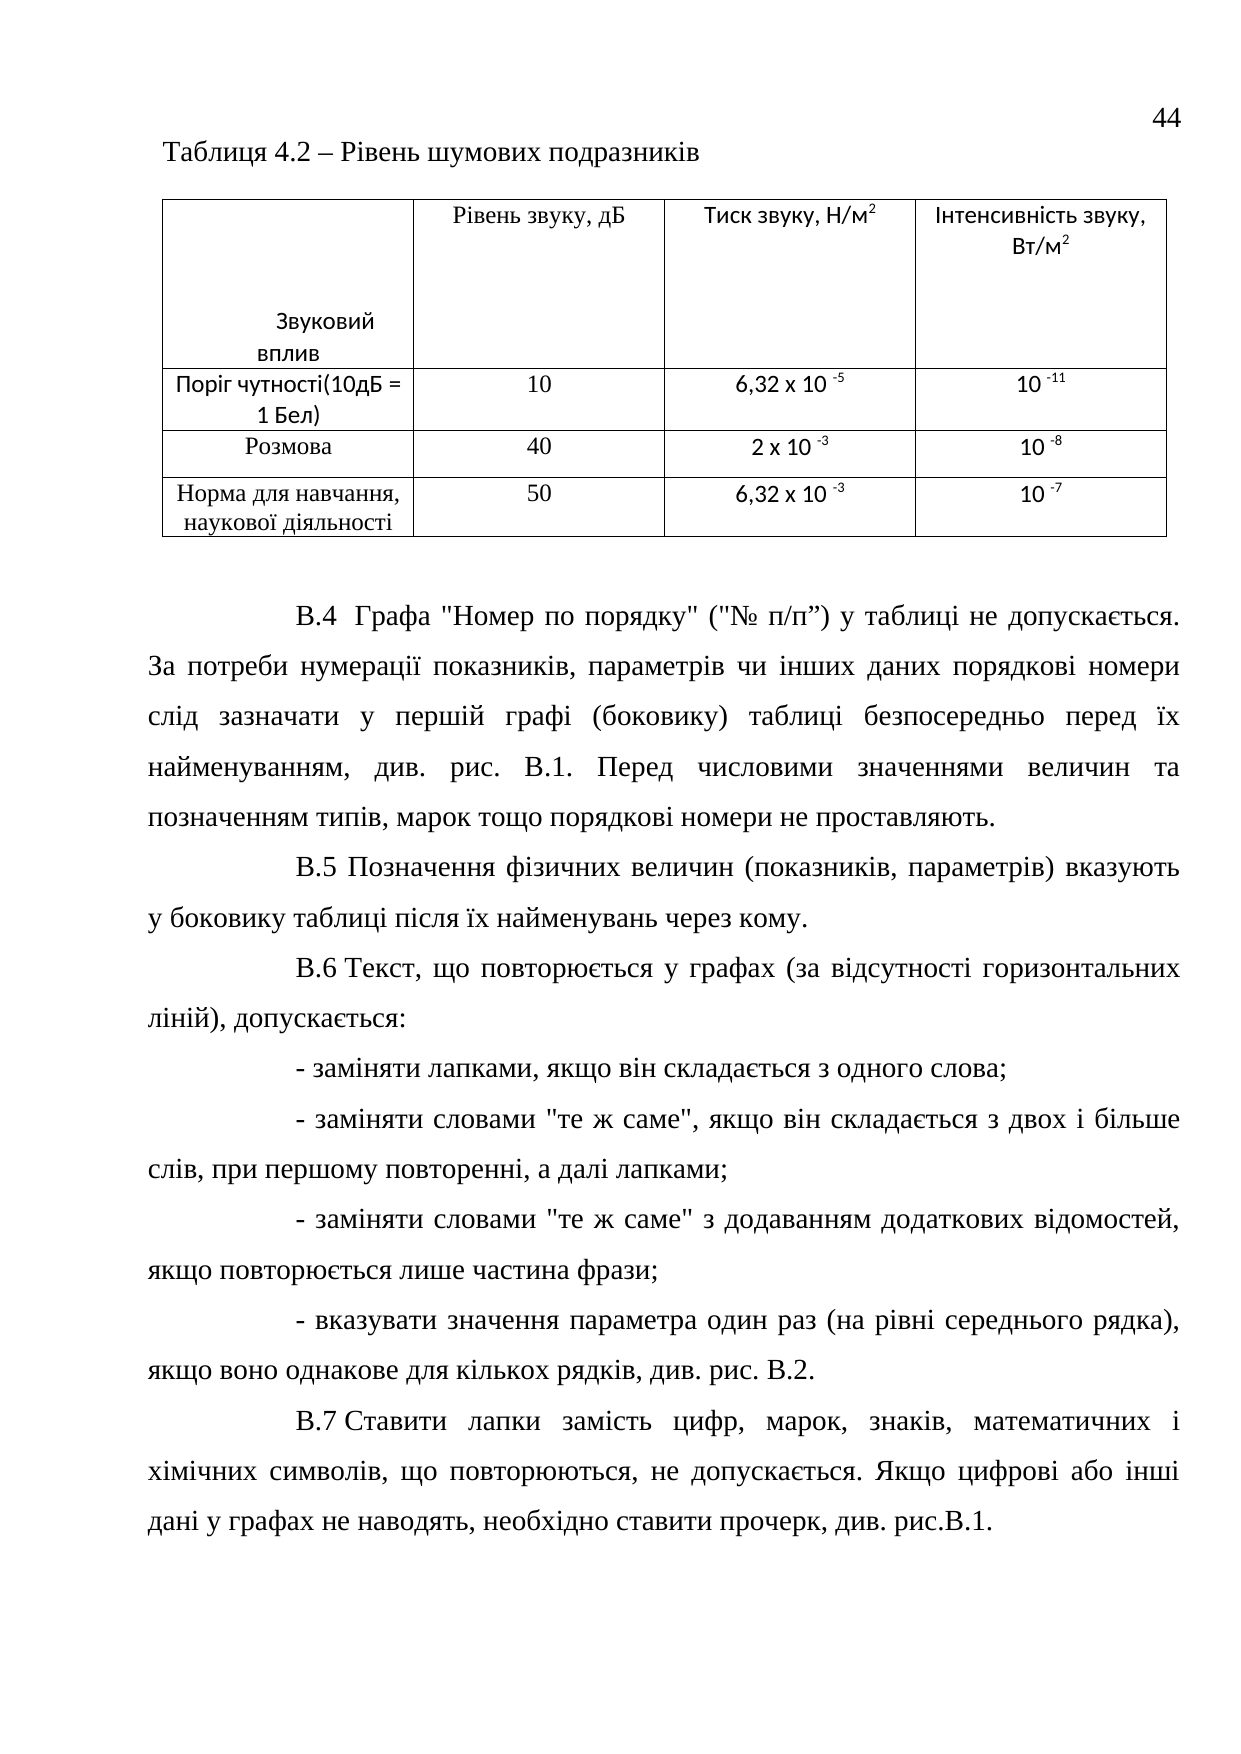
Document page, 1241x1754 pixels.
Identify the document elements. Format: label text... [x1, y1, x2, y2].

table_cell 6,32 х 10 -3 [665, 478, 915, 536]
table_header Інтенсивність звуку, Вт/м2 [916, 200, 1166, 368]
text - вказувати значення параметра один раз (на рівні середнього рядка), якщо воно однакове для кількох рядків, див. рис. В.2. [148, 1302, 1181, 1386]
table_cell 50 [414, 478, 664, 536]
table_cell 10 -7 [916, 478, 1166, 536]
table_cell Поріг чутності(10дБ = 1 Бел) [321, 369, 413, 430]
table_cell Поріг чутності(10дБ = 1 Бел) [163, 369, 256, 430]
text В.5 Позначення фізичних величин (показників, параметрів) вказують у боковику таблиці після їх найменувань через кому. [148, 849, 1181, 933]
table_cell 10 -8 [916, 431, 1166, 477]
table_cell 6,32 х 10 -5 [665, 369, 915, 430]
text Таблиця 4.2 – Рівень шумових подразників [162, 134, 1181, 167]
text В.4 Графа "Номер по порядку" ("№ п/п”) у таблиці не допускається. За потреби нумерації показників, параметрів чи інших даних порядкові номери слід зазначати у першій графі (боковику) таблиці безпосередньо перед їх найменуванням, див. рис. В.1. Перед числовими значеннями величин та позначенням типів, марок тощо порядкові номери не проставляють. [148, 598, 1181, 833]
table_cell 10 [414, 369, 664, 430]
text В.7 Ставити лапки замість цифр, марок, знаків, математичних і хімічних символів, що повторюються, не допускається. Якщо цифрові або інші дані у графах не наводять, необхідно ставити прочерк, див. рис.В.1. [148, 1403, 1181, 1537]
text - заміняти словами "те ж саме" з додаванням додаткових відомостей, якщо повторюється лише частина фрази; [148, 1202, 1181, 1285]
table_header Тиск звуку, Н/м2 [665, 200, 915, 368]
table_cell 40 [414, 431, 664, 477]
text В.6 Текст, що повторюється у графах (за відсутності горизонтальних ліній), допускається: [148, 950, 1181, 1034]
text - заміняти словами "те ж саме", якщо він складається з двох і більше слів, при першому повторенні, а далі лапками; [148, 1101, 1181, 1185]
table_header Рівень звуку, дБ [414, 200, 664, 368]
text - заміняти лапками, якщо він складається з одного слова; [148, 1051, 1181, 1084]
table_header Звуковий вплив [163, 200, 413, 368]
table_cell 10 -11 [916, 369, 1166, 430]
table_cell 2 х 10 -3 [665, 431, 915, 477]
table_cell Розмова [163, 431, 413, 477]
